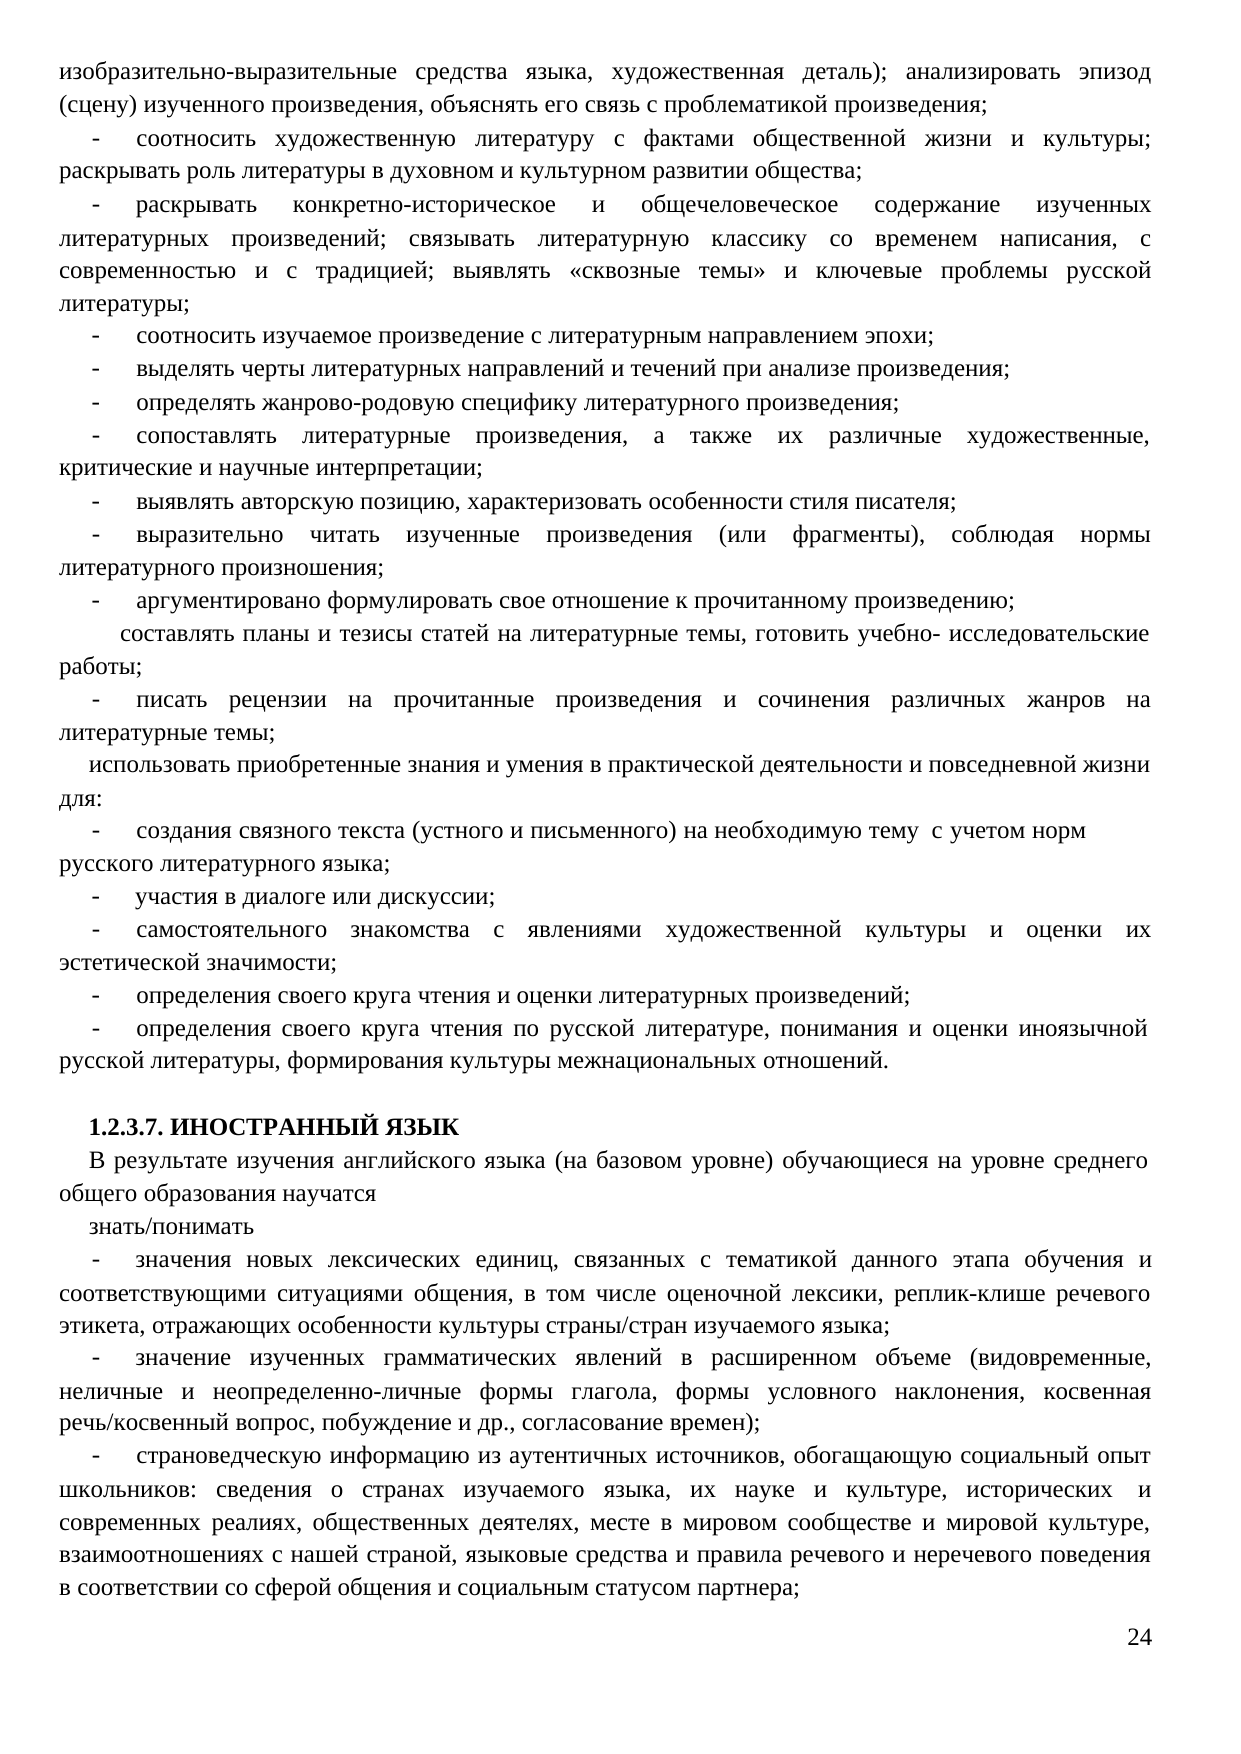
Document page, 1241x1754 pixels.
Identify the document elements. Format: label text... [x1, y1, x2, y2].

text В результате изучения английского языка (на базовом уровне) обучающиеся на уровне среднего общего образования научатся [59, 1145, 1176, 1207]
list соотносить художественную литературу с фактами общественной жизни и культуры; раскрывать роль литературы в духовном и культурном развитии общества; [59, 123, 1151, 184]
list выявлять авторскую позицию, характеризовать особенности стиля писателя; [88, 486, 1176, 516]
list определения своего круга чтения и оценки литературных произведений; [88, 980, 1176, 1010]
list страноведческую информацию из аутентичных источников, обогащающую социальный опыт школьников: сведения о странах изучаемого языка, их науке и культуре, исторических и современных реалиях, общественных деятелях, месте в мировом сообществе и мировой культуре, взаимоотношениях с нашей страной, языковые средства и правила речевого и неречевого поведения в соответствии со сферой общения и социальным статусом партнера; [59, 1440, 1152, 1601]
subtitle ИНОСТРАННЫЙ ЯЗЫК [88, 1112, 1176, 1141]
list самостоятельного знакомства с явлениями художественной культуры и оценки их эстетической значимости; [59, 914, 1152, 976]
list значения новых лексических единиц, связанных с тематикой данного этапа обучения и соответствующими ситуациями общения, в том числе оценочной лексики, реплик-клише речевого этикета, отражающих особенности культуры страны/стран изучаемого языка; [59, 1244, 1152, 1338]
list сопоставлять литературные произведения, а также их различные художественные, критические и научные интерпретации; [59, 420, 1151, 481]
list выразительно читать изученные произведения (или фрагменты), соблюдая нормы литературного произношения; [59, 519, 1151, 581]
text составлять планы и тезисы статей на литературные темы, готовить учебно- исследовательские работы; [59, 618, 1176, 680]
text использовать приобретенные знания и умения в практической деятельности и повседневной жизни для: [59, 749, 1152, 811]
list значение изученных грамматических явлений в расширенном объеме (видовременные, неличные и неопределенно-личные формы глагола, формы условного наклонения, косвенная речь/косвенный вопрос, побуждение и др., согласование времен); [59, 1342, 1152, 1436]
list создания связного текста (устного и письменного) на необходимую тему с учетом норм русского литературного языка; [59, 816, 1151, 877]
list аргументировано формулировать свое отношение к прочитанному произведению; [88, 585, 1176, 616]
list определения своего круга чтения по русской литературе, понимания и оценки иноязычной русской литературы, формирования культуры межнациональных отношений. [59, 1013, 1151, 1074]
list раскрывать конкретно-историческое и общечеловеческое содержание изученных литературных произведений; связывать литературную классику со временем написания, с современностью и с традицией; выявлять «сквозные темы» и ключевые проблемы русской литературы; [59, 189, 1151, 316]
text знать/понимать [88, 1211, 1176, 1240]
text изобразительно-выразительные средства языка, художественная деталь); анализировать эпизод (сцену) изученного произведения, объяснять его связь с проблематикой произведения; [59, 56, 1152, 118]
list соотносить изучаемое произведение с литературным направлением эпохи; [88, 321, 1176, 351]
list участия в диалоге или дискуссии; [88, 881, 1176, 912]
list выделять черты литературных направлений и течений при анализе произведения; [88, 353, 1176, 384]
list писать рецензии на прочитанные произведения и сочинения различных жанров на литературные темы; [59, 684, 1151, 746]
list определять жанрово-родовую специфику литературного произведения; [88, 387, 1176, 417]
